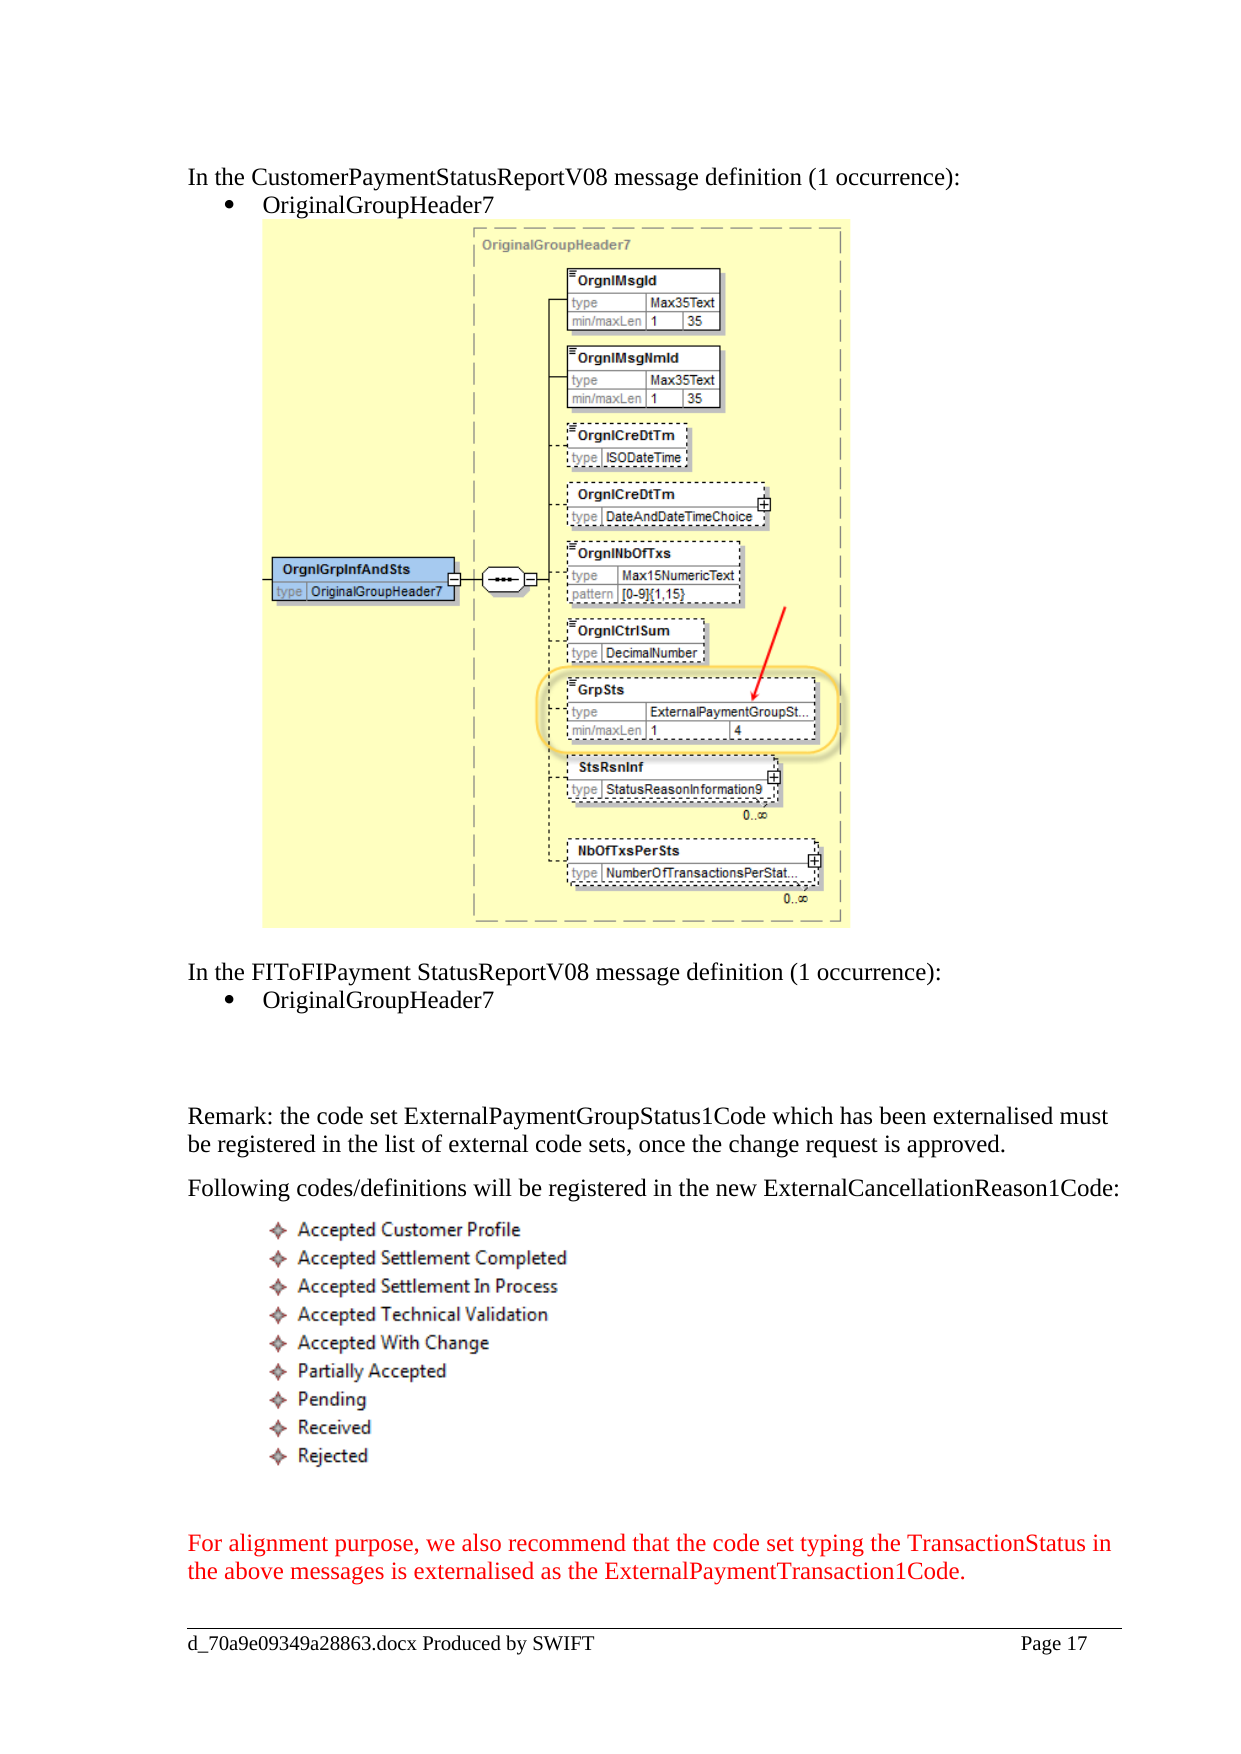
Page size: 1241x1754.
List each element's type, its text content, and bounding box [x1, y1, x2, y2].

picture [262, 219, 851, 928]
list OriginalGroupHeader7 [225, 190, 1122, 219]
text For alignment purpose, we also recommend that the code set typing the TransactionStatus in the above messages is externalised as the ExternalPaymentTransaction1Code. [187, 1528, 1122, 1585]
text In the CustomerPaymentStatusReportV08 message definition (1 occurrence): [187, 162, 1122, 190]
text In the FIToFIPayment StatusReportV08 message definition (1 occurrence): [187, 957, 1122, 985]
text Remark: the code set ExternalPaymentGroupStatus1Code which has been externalised must be registered in the list of external code sets, once the change request is approved. [187, 1101, 1122, 1158]
picture [262, 1216, 666, 1475]
text Following codes/definitions will be registered in the new ExternalCancellationReason1Code: [187, 1173, 1122, 1202]
list OriginalGroupHeader7 [225, 985, 1122, 1014]
